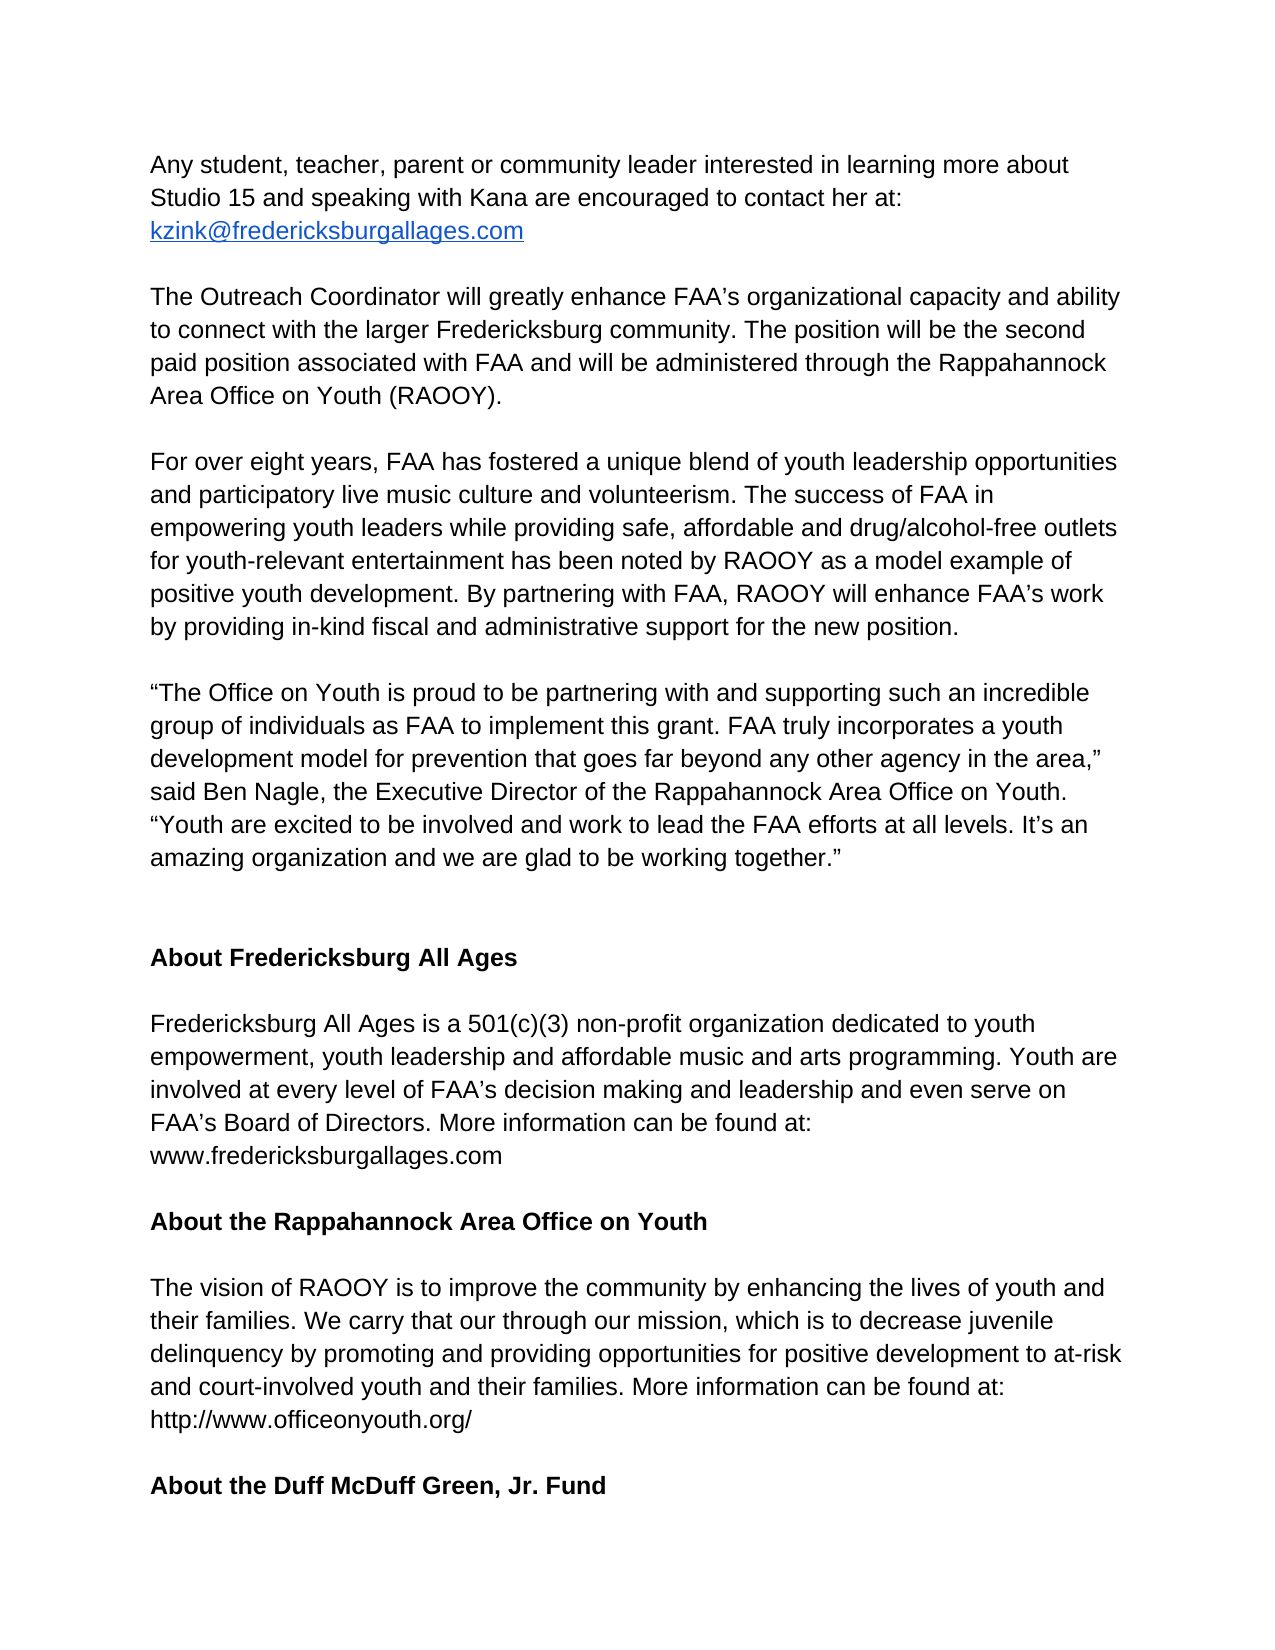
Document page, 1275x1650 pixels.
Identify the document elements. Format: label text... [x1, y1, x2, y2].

text About the Duff McDuff Green, Jr. Fund [150, 1471, 1125, 1499]
text “The Office on Youth is proud to be partnering with and supporting such an incredible group of individuals as FAA to implement this grant. FAA truly incorporates a youth development model for prevention that goes far beyond any other agency in the area,” said Ben Nagle, the Executive Director of the Rappahannock Area Office on Youth. “Youth are excited to be involved and work to lead the FAA efforts at all levels. It’s an amazing organization and we are glad to be working together.” [150, 678, 1125, 872]
text For over eight years, FAA has fostered a unique blend of youth leadership opportunities and participatory live music culture and volunteerism. The success of FAA in empowering youth leaders while providing safe, affordable and drug/alcohol-free outlets for youth-relevant entertainment has been noted by RAOOY as a model example of positive youth development. By partnering with FAA, RAOOY will enhance FAA’s work by providing in-kind fiscal and administrative support for the new position. [150, 447, 1125, 641]
text Fredericksburg All Ages is a 501(c)(3) non-profit organization dedicated to youth empowerment, youth leadership and affordable music and arts programming. Youth are involved at every level of FAA’s decision making and leadership and even serve on FAA’s Board of Directors. More information can be found at: www.fredericksburgallages.com [150, 1008, 1125, 1169]
text The Outreach Coordinator will greatly enhance FAA’s organizational capacity and ability to connect with the larger Fredericksburg community. The position will be the second paid position associated with FAA and will be administered through the Rappahannock Area Office on Youth (RAOOY). [150, 282, 1125, 410]
text Any student, teacher, parent or community leader interested in learning more about Studio 15 and speaking with Kana are encouraged to contact her at: kzink@fredericksburgallages.com [150, 150, 1125, 245]
text About the Rappahannock Area Office on Youth [150, 1207, 1125, 1235]
text About Fredericksburg All Ages [150, 942, 1125, 971]
text The vision of RAOOY is to improve the community by enhancing the lives of youth and their families. We carry that our through our mission, which is to decrease juvenile delinquency by promoting and providing opportunities for positive development to at-risk and court-involved youth and their families. More information can be found at: http://www.officeonyouth.org/ [150, 1273, 1125, 1433]
